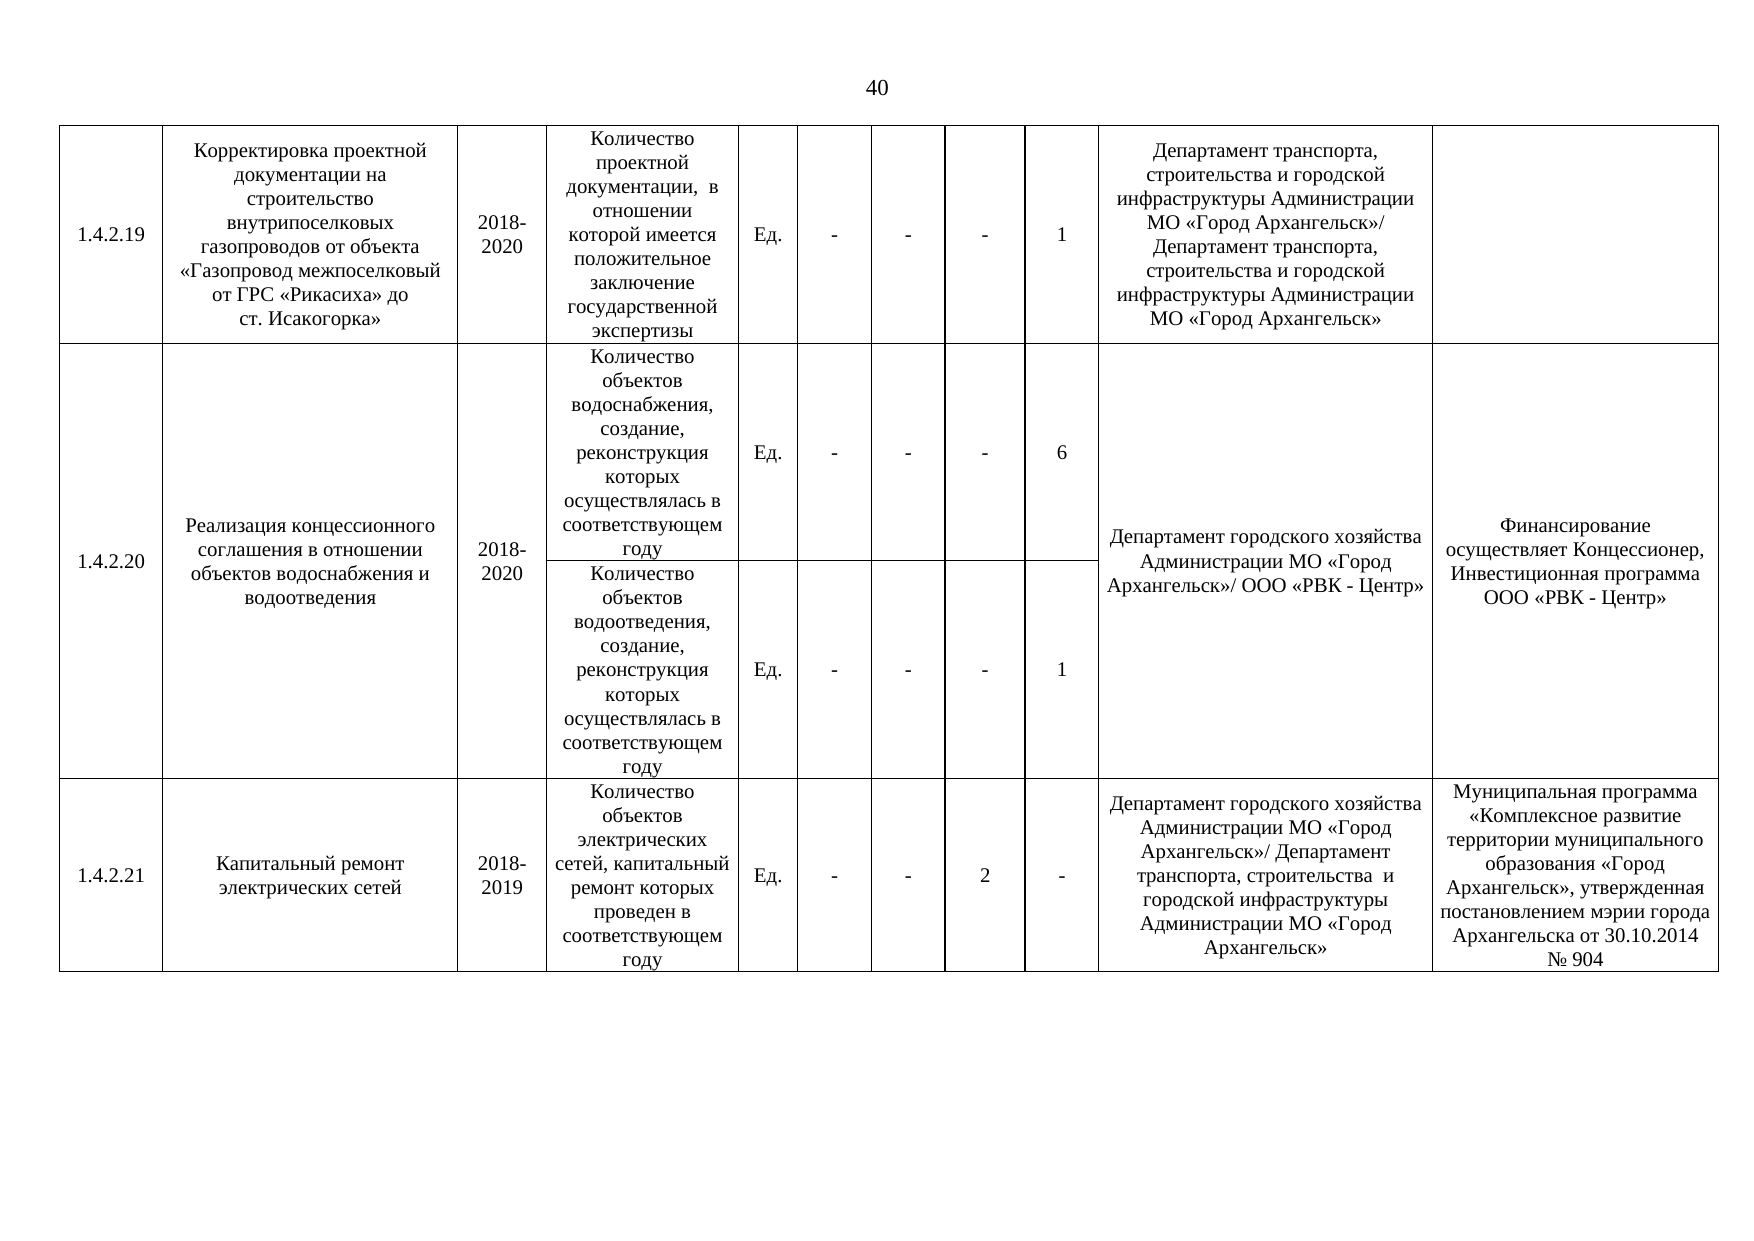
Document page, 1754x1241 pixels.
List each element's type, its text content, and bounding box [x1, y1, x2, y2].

table_cell - [798, 126, 871, 342]
table_cell Количество объектов водоснабжения, создание, реконструкция которых осуществлялась в соответствующем году [547, 344, 738, 560]
table_cell 2 [946, 779, 1024, 971]
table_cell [1099, 779, 1432, 971]
table_cell - [946, 344, 1024, 560]
table_cell Капитальный ремонт электрических сетей [163, 779, 457, 971]
table_cell 1 [1026, 126, 1098, 342]
table_cell Ед. [739, 126, 797, 342]
table_cell Департамент городского хозяйства Администрации МО «Город Архангельск»/ ООО «РВК - Центр» [1099, 344, 1432, 778]
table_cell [1433, 779, 1718, 971]
table_cell Финансирование осуществляет Концессионер, Инвестиционная программа ООО «РВК - Центр» [1433, 344, 1718, 778]
table_cell [1433, 126, 1718, 342]
table_cell Корректировка проектной документации на строительство внутрипоселковых газопроводов от объекта «Газопровод межпоселковый от ГРС «Рикасиха» до ст. Исакогорка» [163, 126, 457, 342]
table_cell - [946, 561, 1024, 778]
table_cell Департамент транспорта, строительства и городской инфраструктуры Администрации МО «Город Архангельск»/ Департамент транспорта, строительства и городской инфраструктуры Администрации МО «Город Архангельск» [1099, 126, 1432, 342]
table_cell - [946, 126, 1024, 342]
table_cell - [1026, 779, 1098, 971]
table_cell Количество объектов электрических сетей, капитальный ремонт которых проведен в соответствующем году [547, 779, 738, 971]
table_cell Ед. [739, 779, 797, 971]
table_cell Количество проектной документации, в отношении которой имеется положительное заключение государственной экспертизы [547, 126, 738, 342]
table_cell 1.4.2.19 [60, 126, 162, 342]
table_cell 1 [1026, 561, 1098, 778]
table_cell - [798, 561, 871, 778]
table_cell Количество объектов водоотведения, создание, реконструкция которых осуществлялась в соответствующем году [547, 561, 738, 778]
table_cell - [872, 344, 944, 560]
table_cell - [872, 126, 944, 342]
table_cell 2018-2020 [458, 344, 546, 778]
table_cell 1.4.2.21 [60, 779, 162, 971]
table_cell - [872, 779, 944, 971]
table_cell Реализация концессионного соглашения в отношении объектов водоснабжения и водоотведения [163, 344, 457, 778]
table_cell - [798, 344, 871, 560]
table_cell 1.4.2.20 [60, 344, 162, 778]
table_cell 2018-2020 [458, 126, 546, 342]
table_cell - [872, 561, 944, 778]
table_cell 6 [1026, 344, 1098, 560]
table_cell Ед. [739, 561, 797, 778]
table_cell - [798, 779, 871, 971]
table_cell Ед. [739, 344, 797, 560]
table_cell 2018-2019 [458, 779, 546, 971]
